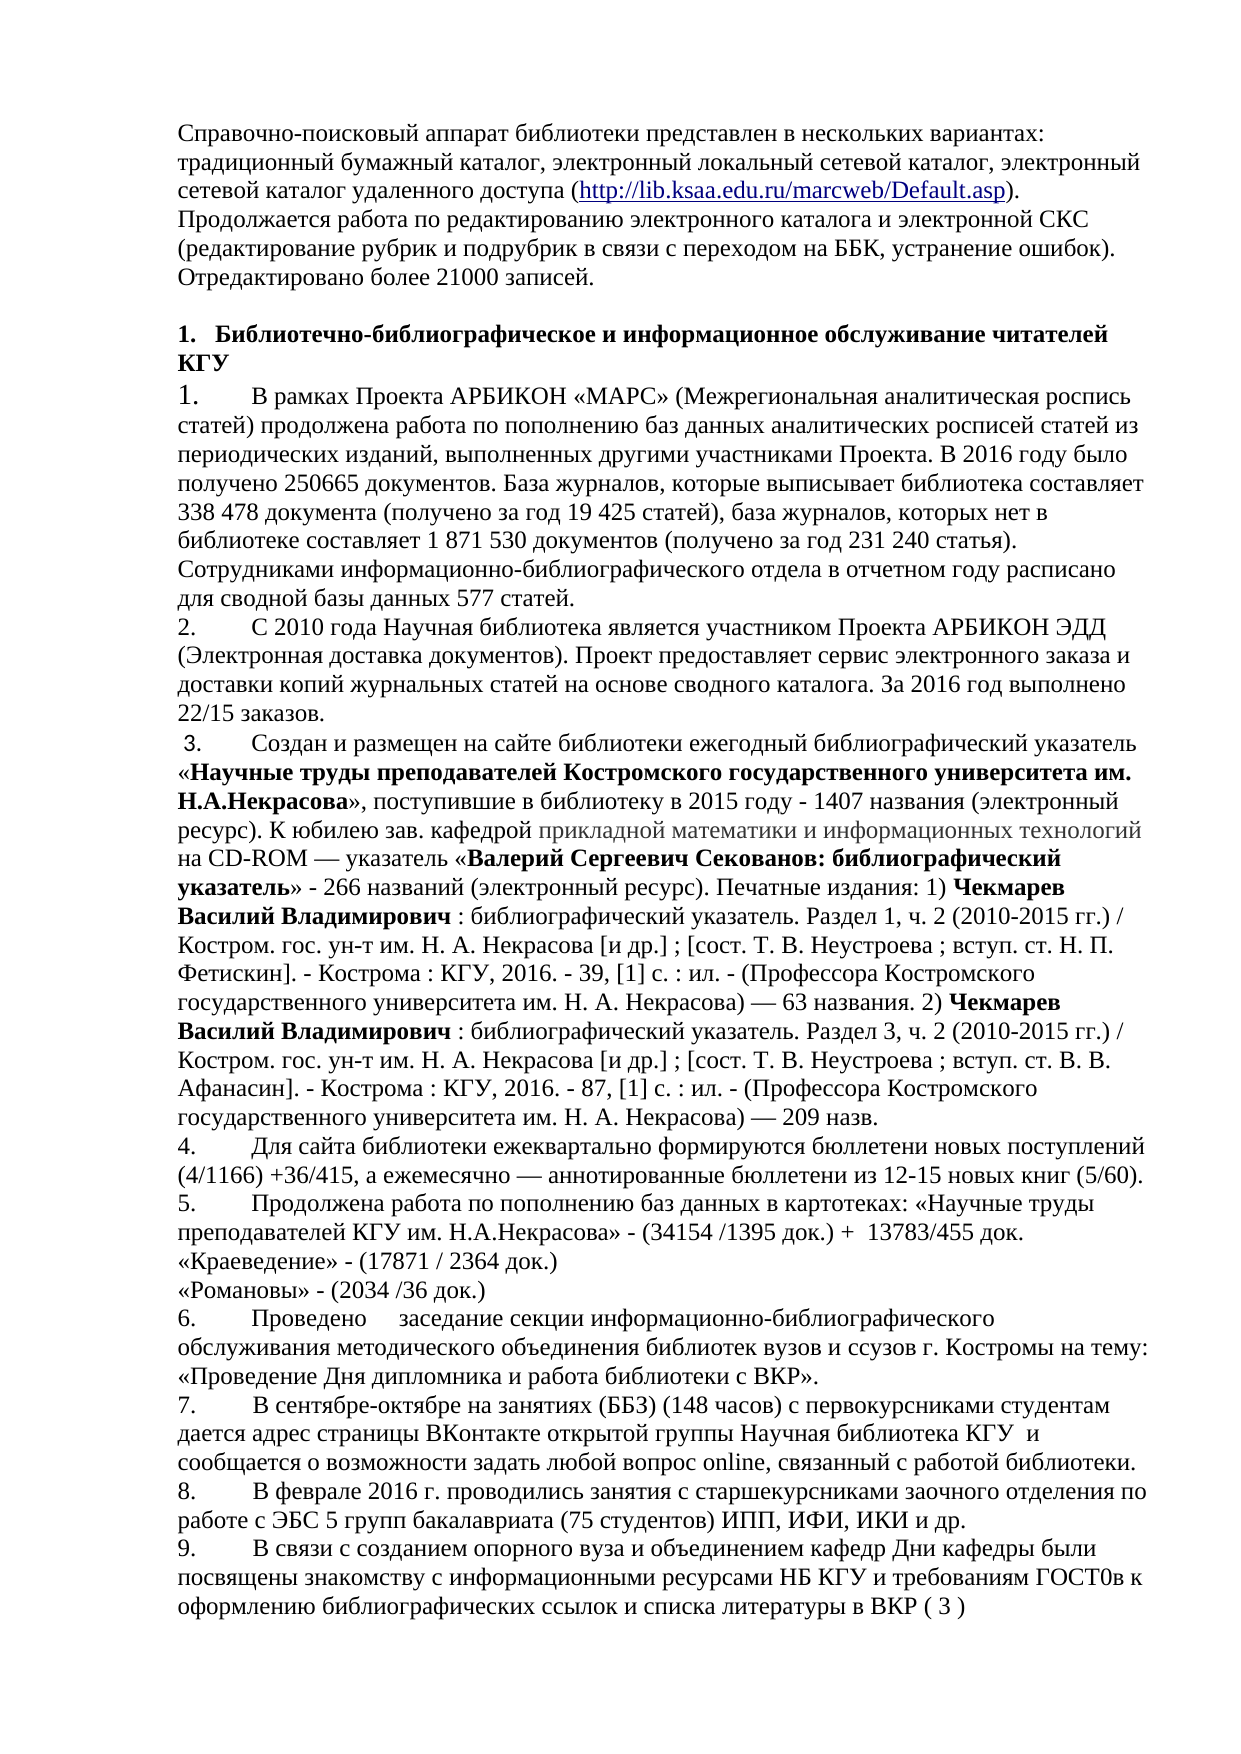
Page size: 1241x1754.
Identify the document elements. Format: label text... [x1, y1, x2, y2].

text Справочно-поисковый аппарат библиотеки представлен в нескольких вариантах: традиционный бумажный каталог, электронный локальный сетевой каталог, электронный сетевой каталог удаленного доступа (http://lib.ksaa.edu.ru/marcweb/Default.asp). [177, 118, 1152, 204]
text 4. Для сайта библиотеки ежеквартально формируются бюллетени новых поступлений (4/1166) +36/415, а ежемесячно — аннотированные бюллетени из 12-15 новых книг (5/60). [177, 1131, 1152, 1188]
text 6. Проведено заседание секции информационно-библиографического обслуживания методического объединения библиотек вузов и ссузов г. Костромы на тему: «Проведение Дня дипломника и работа библиотеки с ВКР». [177, 1303, 1152, 1390]
text КГУ [177, 348, 1152, 377]
text 2. С 2010 года Научная библиотека является участником Проекта АРБИКОН ЭДД (Электронная доставка документов). Проект предоставляет сервис электронного заказа и доставки копий журнальных статей на основе сводного каталога. За 2016 год выполнено 22/15 заказов. [177, 612, 1152, 727]
text «Краеведение» - (17871 / 2364 док.) [177, 1246, 1152, 1275]
text 7. В сентябре-октябре на занятиях (ББЗ) (148 часов) с первокурсниками студентам дается адрес страницы ВКонтакте открытой группы Научная библиотека КГУ и сообщается о возможности задать любой вопрос online, связанный с работой библиотеки. [177, 1390, 1152, 1476]
text Продолжается работа по редактированию электронного каталога и электронной СКС (редактирование рубрик и подрубрик в связи с переходом на ББК, устранение ошибок). Отредактировано более 21000 записей. [177, 204, 1152, 291]
text 3. Создан и размещен на сайте библиотеки ежегодный библиографический указатель «Научные труды преподавателей Костромского государственного университета им. Н.А.Некрасова», поступившие в библиотеку в 2015 году - 1407 названия (электронный ресурс). К юбилею зав. кафедрой прикладной математики и информационных технологий на CD-ROM — указатель «Валерий Сергеевич Секованов: библиографический указатель» - 266 названий (электронный ресурс). Печатные издания: 1) Чекмарев Василий Владимирович : библиографический указатель. Раздел 1, ч. 2 (2010-2015 гг.) / Костром. гос. ун-т им. Н. А. Некрасова [и др.] ; [сост. Т. В. Неустроева ; вступ. ст. Н. П. Фетискин]. - Кострома : КГУ, 2016. - 39, [1] с. : ил. - (Профессора Костромского государственного университета им. Н. А. Некрасова) — 63 названия. 2) Чекмарев Василий Владимирович : библиографический указатель. Раздел 3, ч. 2 (2010-2015 гг.) / Костром. гос. ун-т им. Н. А. Некрасова [и др.] ; [сост. Т. В. Неустроева ; вступ. ст. В. В. Афанасин]. - Кострома : КГУ, 2016. - 87, [1] с. : ил. - (Профессора Костромского государственного университета им. Н. А. Некрасова) — 209 назв. [177, 727, 1152, 1131]
text 9. В связи с созданием опорного вуза и объединением кафедр Дни кафедры были посвящены знакомству с информационными ресурсами НБ КГУ и требованиям ГОСТ0в к оформлению библиографических ссылок и списка литературы в ВКР ( 3 ) [177, 1533, 1152, 1620]
list Библиотечно-библиографическое и информационное обслуживание читателей [177, 319, 1152, 348]
text «Романовы» - (2034 /36 док.) [177, 1275, 1152, 1303]
text 8. В феврале 2016 г. проводились занятия с старшекурсниками заочного отделения по работе с ЭБС 5 групп бакалавриата (75 студентов) ИПП, ИФИ, ИКИ и др. [177, 1476, 1152, 1533]
text 1. В рамках Проекта АРБИКОН «МАРС» (Межрегиональная аналитическая роспись статей) продолжена работа по пополнению баз данных аналитических росписей статей из периодических изданий, выполненных другими участниками Проекта. В 2016 году было получено 250665 документов. База журналов, которые выписывает библиотека составляет 338 478 документа (получено за год 19 425 статей), база журналов, которых нет в библиотеке составляет 1 871 530 документов (получено за год 231 240 статья). Сотрудниками информационно-библиографического отдела в отчетном году расписано для сводной базы данных 577 статей. [177, 377, 1152, 612]
text 5. Продолжена работа по пополнению баз данных в картотеках: «Научные труды преподавателей КГУ им. Н.А.Некрасова» - (34154 /1395 док.) + 13783/455 док. [177, 1188, 1152, 1246]
